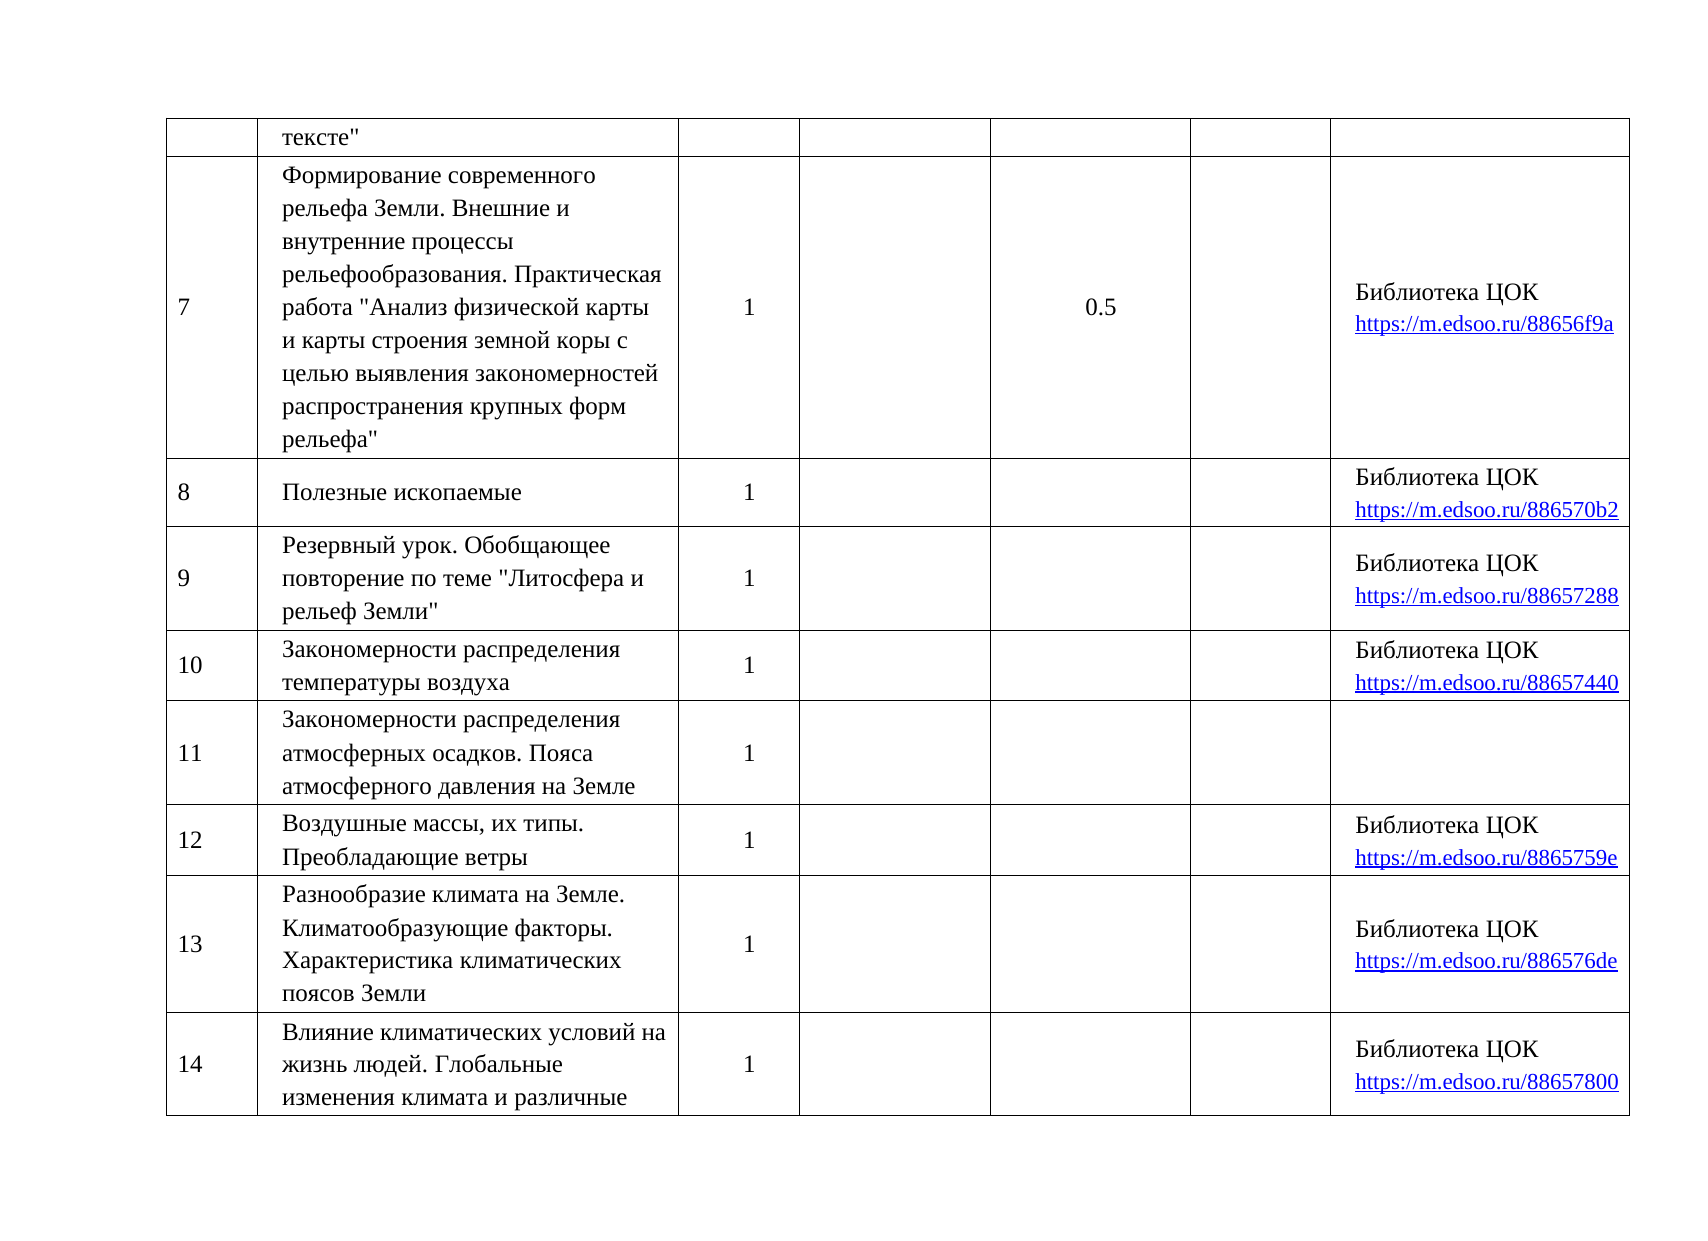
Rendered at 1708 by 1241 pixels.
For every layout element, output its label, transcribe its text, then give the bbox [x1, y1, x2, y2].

table_cell 14 [167, 1013, 257, 1115]
table_cell [991, 876, 1190, 1012]
table_cell 13 [167, 876, 257, 1012]
table_cell [1191, 805, 1330, 875]
table_cell [800, 876, 990, 1012]
table_cell 10 [167, 631, 257, 700]
table_header [679, 119, 799, 156]
table_cell [800, 631, 990, 700]
table_cell Библиотека ЦОК https://m.edsoo.ru/88657288 [1331, 527, 1629, 629]
table_cell Влияние климатических условий на жизнь людей. Глобальные изменения климата и различные [258, 1013, 678, 1115]
table_cell [991, 527, 1190, 629]
table_cell 9 [167, 527, 257, 629]
table_header [800, 119, 990, 156]
table_cell [991, 1013, 1190, 1115]
table_cell [800, 459, 990, 526]
table_cell [800, 805, 990, 875]
table_cell 1 [679, 876, 799, 1012]
table_cell [1191, 1013, 1330, 1115]
table_cell Воздушные массы, их типы. Преобладающие ветры [258, 805, 678, 875]
table_cell 1 [679, 631, 799, 700]
table_cell [800, 701, 990, 804]
table_cell [1191, 701, 1330, 804]
table_cell 7 [167, 157, 257, 458]
table_cell 12 [167, 805, 257, 875]
table_cell [800, 157, 990, 458]
table_header [167, 119, 257, 156]
table_header [1331, 119, 1629, 156]
table_header тексте" [258, 119, 678, 156]
table_cell 11 [167, 701, 257, 804]
table_cell 1 [679, 527, 799, 629]
table_cell [1191, 876, 1330, 1012]
table_cell Формирование современного рельефа Земли. Внешние и внутренние процессы рельефообразования. Практическая работа "Анализ физической карты и карты строения земной коры с целью выявления закономерностей распространения крупных форм рельефа" [258, 157, 678, 458]
table_cell [1331, 701, 1629, 804]
table_cell [991, 631, 1190, 700]
table_cell Полезные ископаемые [258, 459, 678, 526]
table_cell Библиотека ЦОК https://m.edsoo.ru/88656f9a [1331, 157, 1629, 458]
table_cell Библиотека ЦОК https://m.edsoo.ru/88657440 [1331, 631, 1629, 700]
table_cell 8 [167, 459, 257, 526]
table_cell [1191, 631, 1330, 700]
table_cell Резервный урок. Обобщающее повторение по теме "Литосфера и рельеф Земли" [258, 527, 678, 629]
table_header [1191, 119, 1330, 156]
table_cell 1 [679, 701, 799, 804]
table_cell Библиотека ЦОК https://m.edsoo.ru/886570b2 [1331, 459, 1629, 526]
table_cell [991, 459, 1190, 526]
table_cell Библиотека ЦОК https://m.edsoo.ru/886576de [1331, 876, 1629, 1012]
table_cell [1191, 527, 1330, 629]
table_cell [800, 527, 990, 629]
table_cell Библиотека ЦОК https://m.edsoo.ru/8865759e [1331, 805, 1629, 875]
table_cell 0.5 [991, 157, 1190, 458]
table_cell 1 [679, 805, 799, 875]
table_cell 1 [679, 1013, 799, 1115]
table_cell [991, 805, 1190, 875]
table_cell [1191, 157, 1330, 458]
table_cell [1191, 459, 1330, 526]
table_cell Библиотека ЦОК https://m.edsoo.ru/88657800 [1331, 1013, 1629, 1115]
table_cell 1 [679, 157, 799, 458]
table_header [991, 119, 1190, 156]
table_cell Разнообразие климата на Земле. Климатообразующие факторы. Характеристика климатических поясов Земли [258, 876, 678, 1012]
table_cell 1 [679, 459, 799, 526]
table_cell [800, 1013, 990, 1115]
table_cell [991, 701, 1190, 804]
table_cell Закономерности распределения температуры воздуха [258, 631, 678, 700]
table_cell Закономерности распределения атмосферных осадков. Пояса атмосферного давления на Земле [258, 701, 678, 804]
